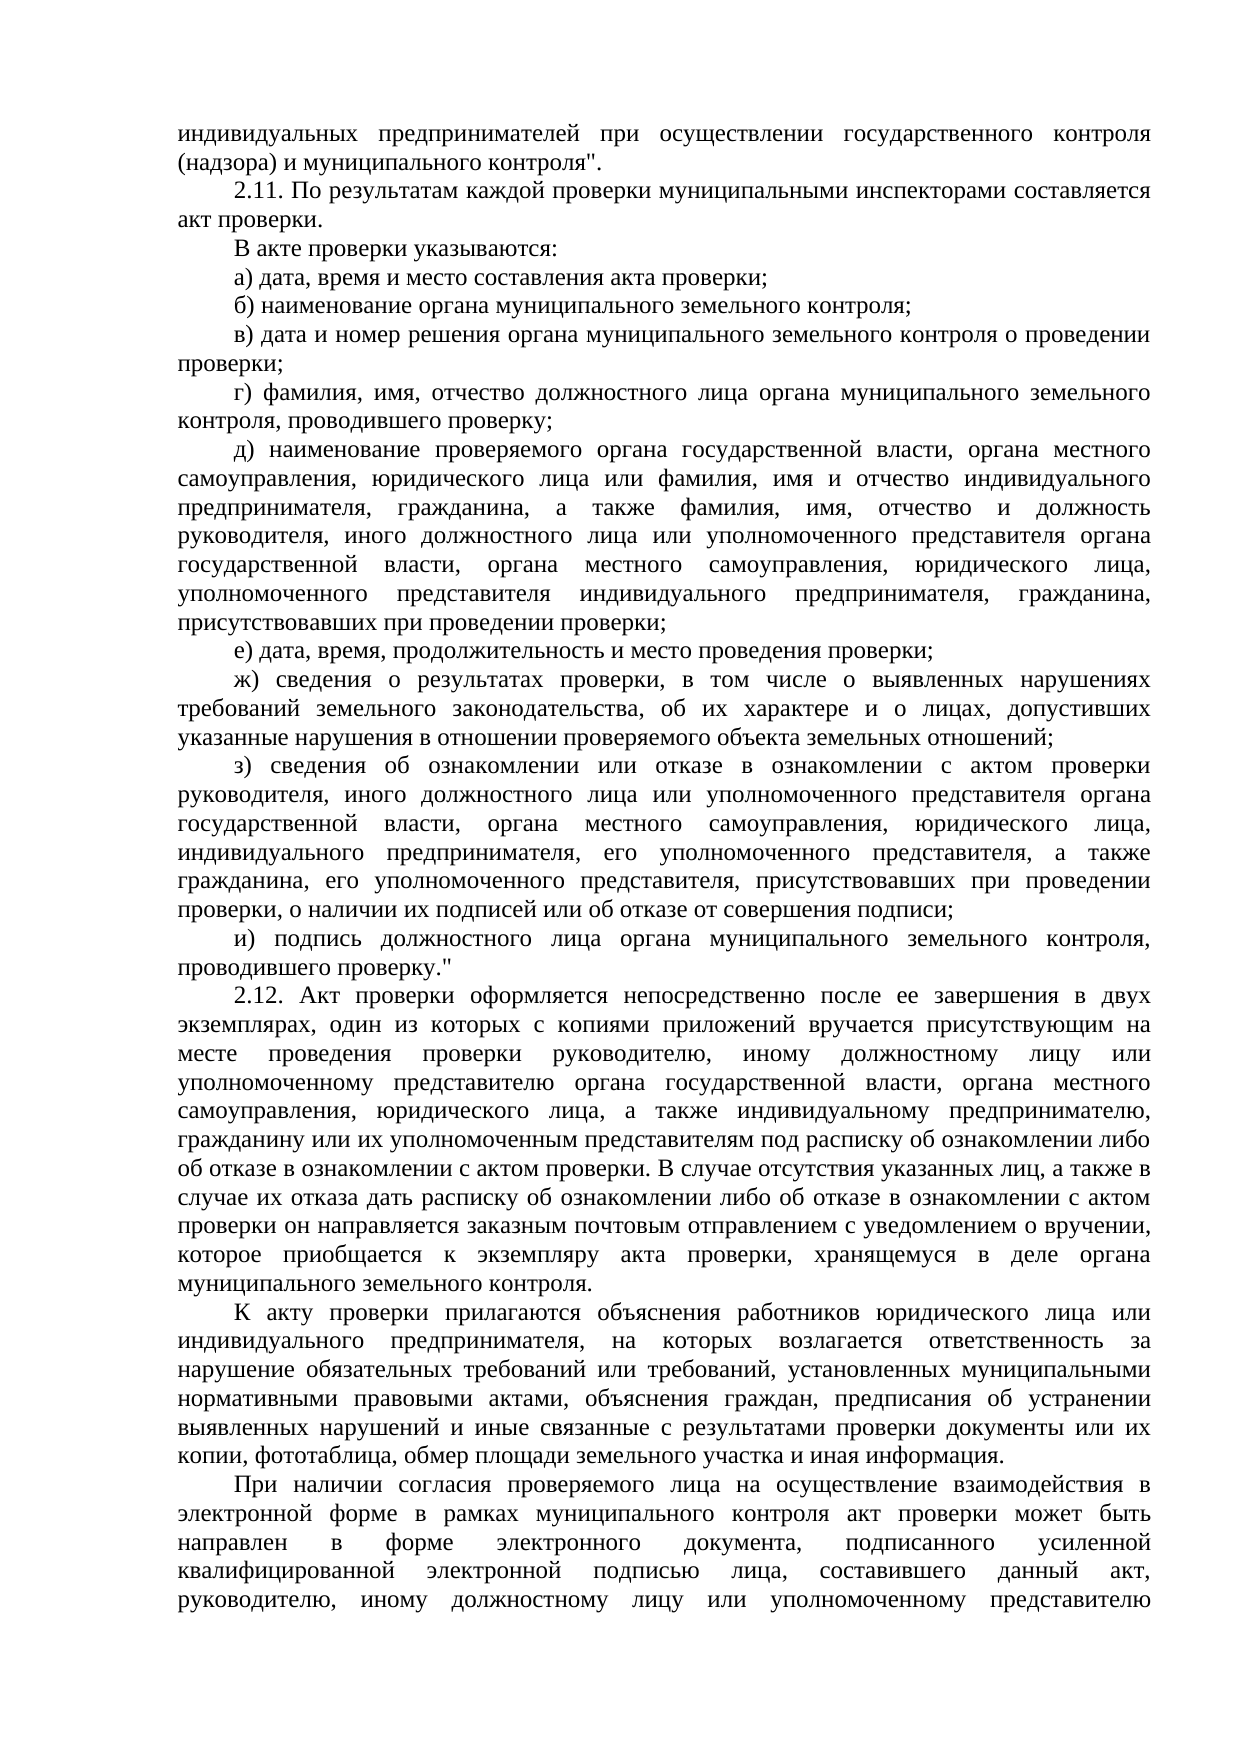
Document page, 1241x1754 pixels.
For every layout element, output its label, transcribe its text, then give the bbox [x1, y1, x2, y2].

text з) сведения об ознакомлении или отказе в ознакомлении с актом проверки руководителя, иного должностного лица или уполномоченного представителя органа государственной власти, органа местного самоуправления, юридического лица, индивидуального предпринимателя, его уполномоченного представителя, а также гражданина, его уполномоченного представителя, присутствовавших при проведении проверки, о наличии их подписей или об отказе от совершения подписи; [177, 751, 1152, 923]
text г) фамилия, имя, отчество должностного лица органа муниципального земельного контроля, проводившего проверку; [177, 377, 1152, 434]
text в) дата и номер решения органа муниципального земельного контроля о проведении проверки; [177, 319, 1152, 377]
text а) дата, время и место составления акта проверки; [177, 262, 1152, 291]
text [177, 1469, 1152, 1613]
text К акту проверки прилагаются объяснения работников юридического лица или индивидуального предпринимателя, на которых возлагается ответственность за нарушение обязательных требований или требований, установленных муниципальными нормативными правовыми актами, объяснения граждан, предписания об устранении выявленных нарушений и иные связанные с результатами проверки документы или их копии, фототаблица, обмер площади земельного участка и иная информация. [177, 1297, 1152, 1469]
text 2.11. По результатам каждой проверки муниципальными инспекторами составляется акт проверки. [177, 176, 1152, 233]
text ж) сведения о результатах проверки, в том числе о выявленных нарушениях требований земельного законодательства, об их характере и о лицах, допустивших указанные нарушения в отношении проверяемого объекта земельных отношений; [177, 664, 1152, 751]
text б) наименование органа муниципального земельного контроля; [177, 291, 1152, 319]
text 2.12. Акт проверки оформляется непосредственно после ее завершения в двух экземплярах, один из которых с копиями приложений вручается присутствующим на месте проведения проверки руководителю, иному должностному лицу или уполномоченному представителю органа государственной власти, органа местного самоуправления, юридического лица, а также индивидуальному предпринимателю, гражданину или их уполномоченным представителям под расписку об ознакомлении либо об отказе в ознакомлении с актом проверки. В случае отсутствия указанных лиц, а также в случае их отказа дать расписку об ознакомлении либо об отказе в ознакомлении с актом проверки он направляется заказным почтовым отправлением с уведомлением о вручении, которое приобщается к экземпляру акта проверки, хранящемуся в деле органа муниципального земельного контроля. [177, 981, 1152, 1297]
text е) дата, время, продолжительность и место проведения проверки; [177, 636, 1152, 664]
text д) наименование проверяемого органа государственной власти, органа местного самоуправления, юридического лица или фамилия, имя и отчество индивидуального предпринимателя, гражданина, а также фамилия, имя, отчество и должность руководителя, иного должностного лица или уполномоченного представителя органа государственной власти, органа местного самоуправления, юридического лица, уполномоченного представителя индивидуального предпринимателя, гражданина, присутствовавших при проведении проверки; [177, 434, 1152, 636]
text В акте проверки указываются: [177, 233, 1152, 262]
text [177, 118, 1152, 176]
text и) подпись должностного лица органа муниципального земельного контроля, проводившего проверку." [177, 923, 1152, 981]
